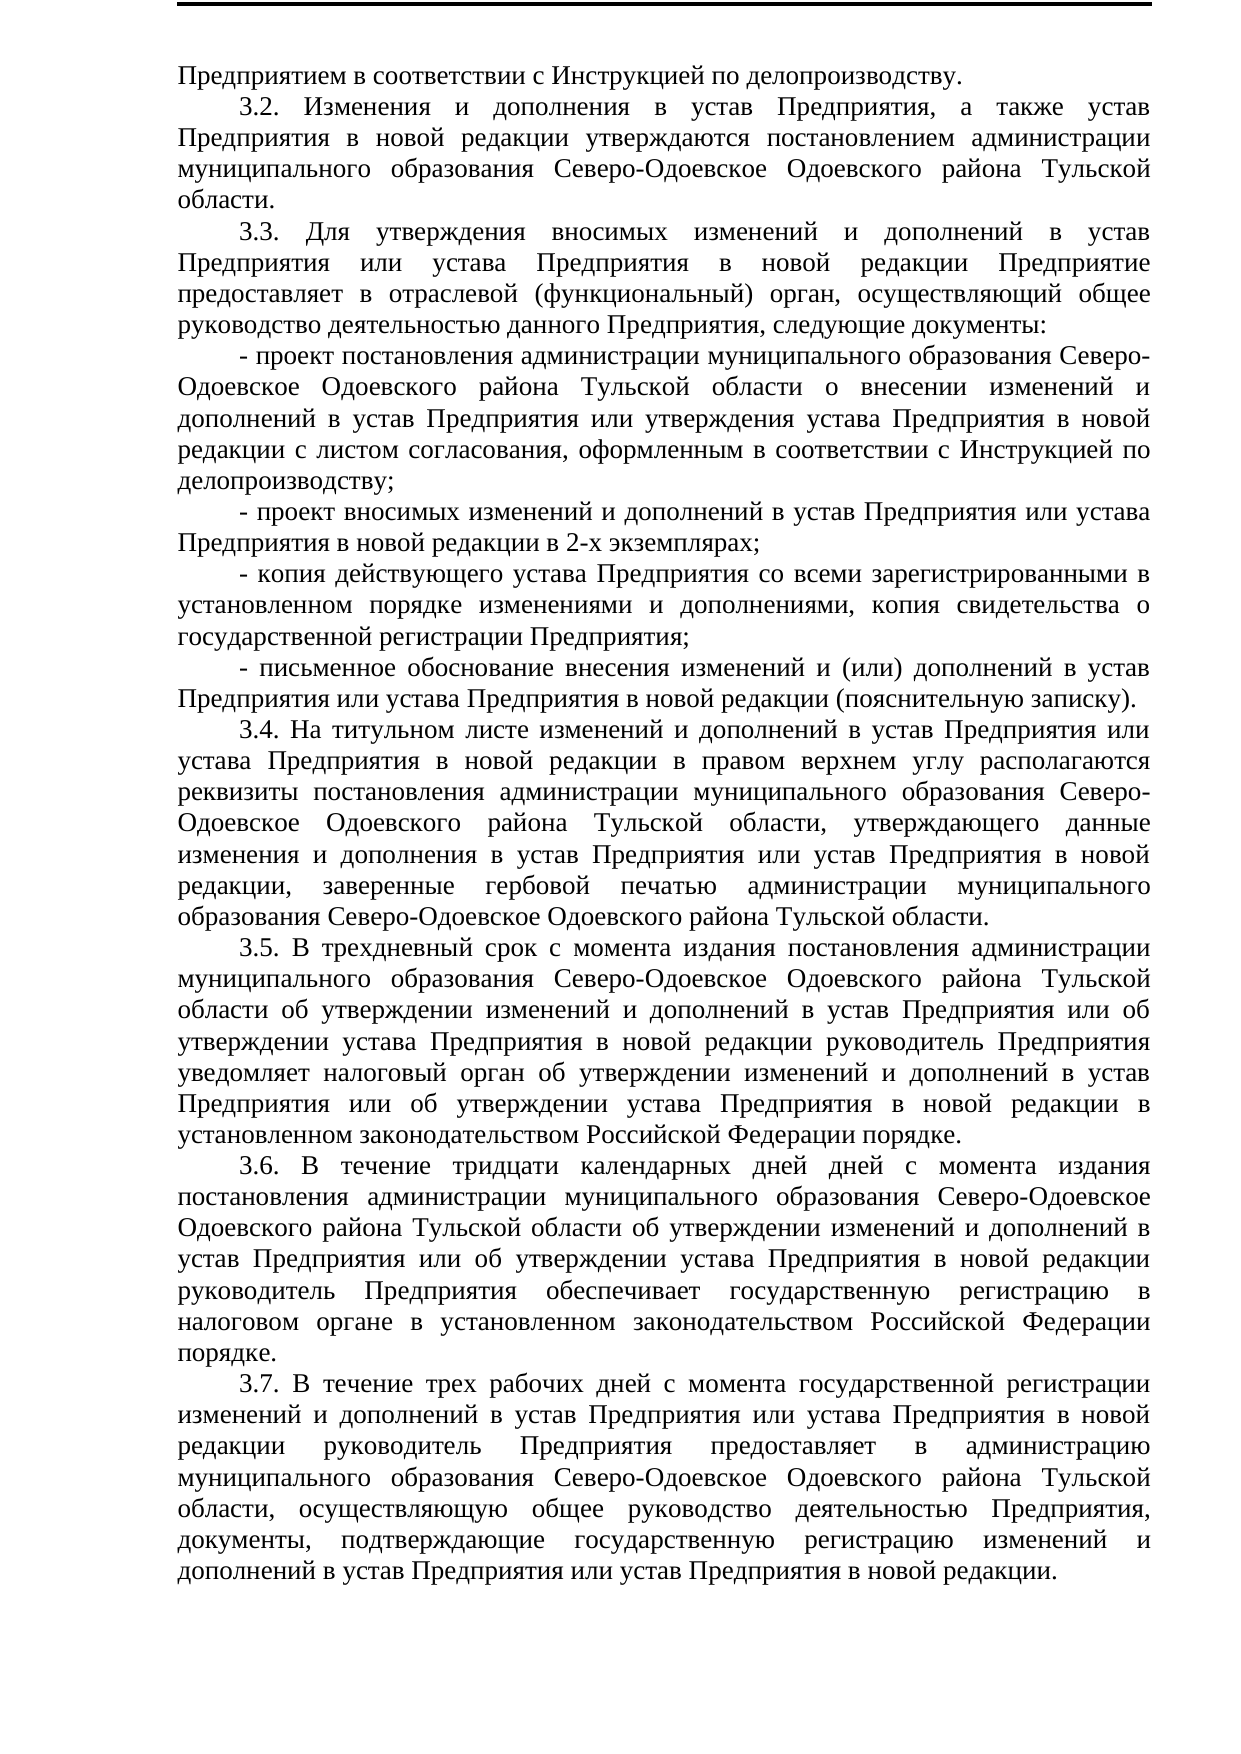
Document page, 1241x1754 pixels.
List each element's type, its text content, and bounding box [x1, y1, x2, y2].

text - письменное обоснование внесения изменений и (или) дополнений в устав Предприятия или устава Предприятия в новой редакции (пояснительную записку). [177, 651, 1152, 713]
text - проект постановления администрации муниципального образования Северо-Одоевское Одоевского района Тульской области о внесении изменений и дополнений в устав Предприятия или утверждения устава Предприятия в новой редакции с листом согласования, оформленным в соответствии с Инструкцией по делопроизводству; [177, 339, 1152, 495]
text 3.6. В течение тридцати календарных дней дней с момента издания постановления администрации муниципального образования Северо-Одоевское Одоевского района Тульской области об утверждении изменений и дополнений в устав Предприятия или об утверждении устава Предприятия в новой редакции руководитель Предприятия обеспечивает государственную регистрацию в налоговом органе в установленном законодательством Российской Федерации порядке. [177, 1149, 1152, 1367]
text 3.5. В трехдневный срок с момента издания постановления администрации муниципального образования Северо-Одоевское Одоевского района Тульской области об утверждении изменений и дополнений в устав Предприятия или об утверждении устава Предприятия в новой редакции руководитель Предприятия уведомляет налоговый орган об утверждении изменений и дополнений в устав Предприятия или об утверждении устава Предприятия в новой редакции в установленном законодательством Российской Федерации порядке. [177, 931, 1152, 1149]
text - копия действующего устава Предприятия со всеми зарегистрированными в установленном порядке изменениями и дополнениями, копия свидетельства о государственной регистрации Предприятия; [177, 557, 1152, 651]
text 3.7. В течение трех рабочих дней с момента государственной регистрации изменений и дополнений в устав Предприятия или устава Предприятия в новой редакции руководитель Предприятия предоставляет в администрацию муниципального образования Северо-Одоевское Одоевского района Тульской области, осуществляющую общее руководство деятельностью Предприятия, документы, подтверждающие государственную регистрацию изменений и дополнений в устав Предприятия или устав Предприятия в новой редакции. [177, 1367, 1152, 1585]
text 3.4. На титульном листе изменений и дополнений в устав Предприятия или устава Предприятия в новой редакции в правом верхнем углу располагаются реквизиты постановления администрации муниципального образования Северо-Одоевское Одоевского района Тульской области, утверждающего данные изменения и дополнения в устав Предприятия или устав Предприятия в новой редакции, заверенные гербовой печатью администрации муниципального образования Северо-Одоевское Одоевского района Тульской области. [177, 713, 1152, 931]
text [177, 59, 1152, 90]
text 3.2. Изменения и дополнения в устав Предприятия, а также устав Предприятия в новой редакции утверждаются постановлением администрации муниципального образования Северо-Одоевское Одоевского района Тульской области. [177, 90, 1152, 215]
text 3.3. Для утверждения вносимых изменений и дополнений в устав Предприятия или устава Предприятия в новой редакции Предприятие предоставляет в отраслевой (функциональный) орган, осуществляющий общее руководство деятельностью данного Предприятия, следующие документы: [177, 215, 1152, 339]
text - проект вносимых изменений и дополнений в устав Предприятия или устава Предприятия в новой редакции в 2-х экземплярах; [177, 495, 1152, 557]
